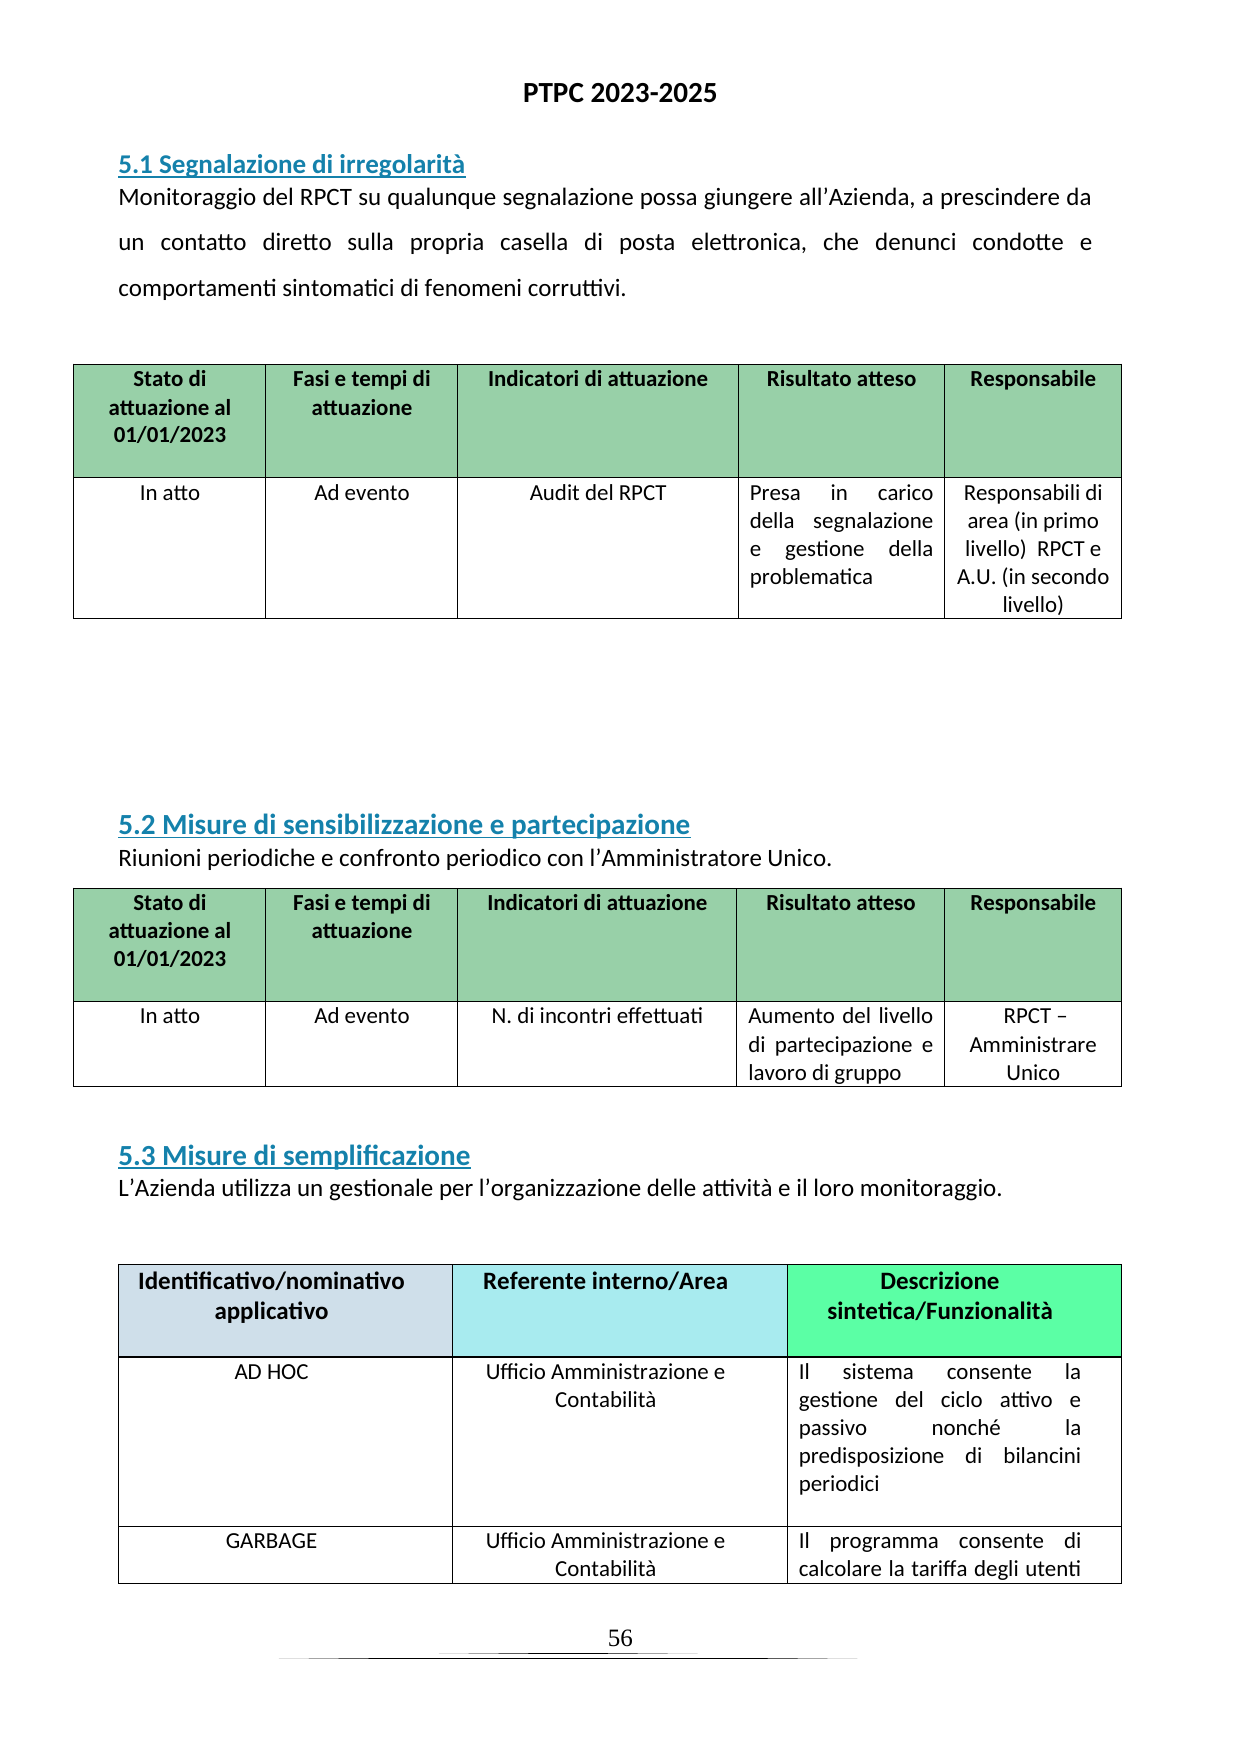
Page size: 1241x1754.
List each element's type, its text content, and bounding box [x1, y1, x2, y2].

table_cell RPCT – Amministrare Unico [945, 1002, 1121, 1086]
text Monitoraggio del RPCT su qualunque segnalazione possa giungere all’Azienda, a prescindere da un contatto diretto sulla propria casella di posta elettronica, che denunci condotte e comportamenti sintomatici di fenomeni corruttivi. [118, 181, 1093, 303]
table_cell Responsabili di area (in primo livello) RPCT e A.U. (in secondo livello) [945, 478, 1121, 618]
table_cell Ad evento [266, 478, 457, 618]
table_cell Il sistema consente la gestione del ciclo attivo e passivo nonché la predisposizione di bilancini periodici [788, 1358, 1121, 1526]
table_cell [453, 1527, 787, 1583]
table_header Fasi e tempi di attuazione [266, 889, 457, 1001]
table_cell GARBAGE [119, 1527, 452, 1583]
text L’Azienda utilizza un gestionale per l’organizzazione delle attività e il loro monitoraggio. [118, 1172, 1093, 1203]
table_header Fasi e tempi di attuazione [266, 365, 457, 477]
table_header Indicatori di attuazione [458, 365, 738, 477]
table_cell Presa in carico della segnalazione e gestione della problematica [739, 478, 944, 618]
subtitle 5.3 Misure di semplificazione [118, 1137, 1122, 1172]
table_cell Audit del RPCT [458, 478, 738, 618]
table_header Stato di attuazione al 01/01/2023 [74, 889, 265, 1001]
table_header Stato di attuazione al 01/01/2023 [74, 365, 265, 477]
table_cell Aumento del livello di partecipazione e lavoro di gruppo [737, 1002, 944, 1086]
table_header Responsabile [945, 889, 1121, 1001]
table_header Risultato atteso [737, 889, 944, 1001]
table_header Risultato atteso [739, 365, 944, 477]
table_cell In atto [74, 478, 265, 618]
table_cell In atto [74, 1002, 265, 1086]
table_cell AD HOC [119, 1358, 452, 1526]
table_header Descrizione sintetica/Funzionalità [788, 1265, 1121, 1356]
table_header Identificativo/nominativo applicativo [119, 1265, 452, 1356]
subtitle 5.2 Misure di sensibilizzazione e partecipazione [118, 806, 1122, 842]
table_cell Ufficio Amministrazione e Contabilità [453, 1358, 787, 1526]
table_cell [788, 1527, 1121, 1583]
table_header Responsabile [945, 365, 1121, 477]
table_cell Ad evento [266, 1002, 457, 1086]
table_cell N. di incontri effettuati [458, 1002, 736, 1086]
table_header Referente interno/Area [453, 1265, 787, 1356]
text Riunioni periodiche e confronto periodico con l’Amministratore Unico. [118, 842, 1093, 872]
table_header Indicatori di attuazione [458, 889, 736, 1001]
subtitle 5.1 Segnalazione di irregolarità [118, 148, 1122, 181]
